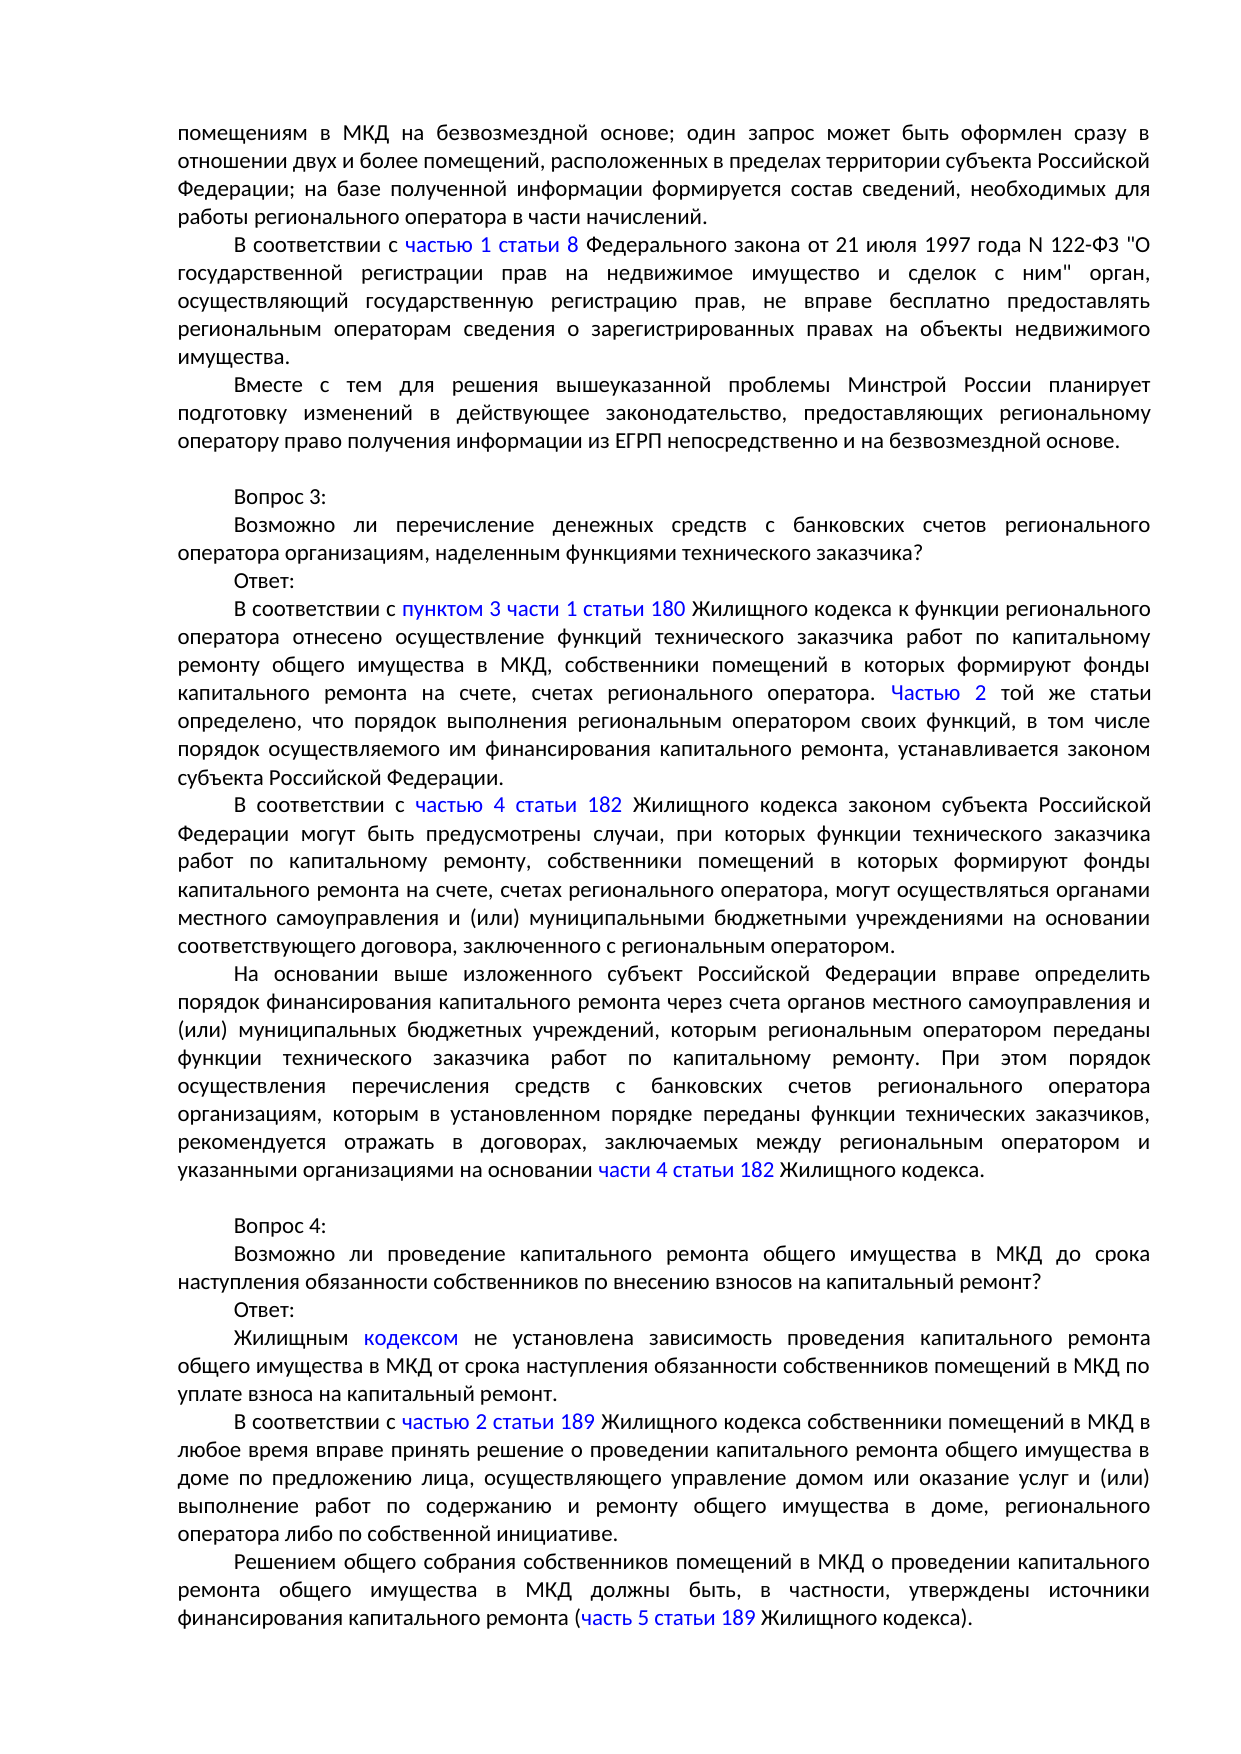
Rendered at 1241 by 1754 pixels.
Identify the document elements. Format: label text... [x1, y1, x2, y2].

text Вопрос 3: [177, 482, 1152, 510]
text В соответствии с частью 2 статьи 189 Жилищного кодекса собственники помещений в МКД в любое время вправе принять решение о проведении капитального ремонта общего имущества в доме по предложению лица, осуществляющего управление домом или оказание услуг и (или) выполнение работ по содержанию и ремонту общего имущества в доме, регионального оператора либо по собственной инициативе. [177, 1407, 1152, 1547]
text Жилищным кодексом не установлена зависимость проведения капитального ремонта общего имущества в МКД от срока наступления обязанности собственников помещений в МКД по уплате взноса на капитальный ремонт. [177, 1323, 1152, 1407]
text В соответствии с частью 4 статьи 182 Жилищного кодекса законом субъекта Российской Федерации могут быть предусмотрены случаи, при которых функции технического заказчика работ по капитальному ремонту, собственники помещений в которых формируют фонды капитального ремонта на счете, счетах регионального оператора, могут осуществляться органами местного самоуправления и (или) муниципальными бюджетными учреждениями на основании соответствующего договора, заключенного с региональным оператором. [177, 791, 1152, 959]
text В соответствии с частью 1 статьи 8 Федерального закона от 21 июля 1997 года N 122-ФЗ "О государственной регистрации прав на недвижимое имущество и сделок с ним" орган, осуществляющий государственную регистрацию прав, не вправе бесплатно предоставлять региональным операторам сведения о зарегистрированных правах на объекты недвижимого имущества. [177, 230, 1152, 370]
text Ответ: [177, 1295, 1152, 1323]
text На основании выше изложенного субъект Российской Федерации вправе определить порядок финансирования капитального ремонта через счета органов местного самоуправления и (или) муниципальных бюджетных учреждений, которым региональным оператором переданы функции технического заказчика работ по капитальному ремонту. При этом порядок осуществления перечисления средств с банковских счетов регионального оператора организациям, которым в установленном порядке переданы функции технических заказчиков, рекомендуется отражать в договорах, заключаемых между региональным оператором и указанными организациями на основании части 4 статьи 182 Жилищного кодекса. [177, 959, 1152, 1183]
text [177, 118, 1152, 230]
text Решением общего собрания собственников помещений в МКД о проведении капитального ремонта общего имущества в МКД должны быть, в частности, утверждены источники финансирования капитального ремонта (часть 5 статьи 189 Жилищного кодекса). [177, 1547, 1152, 1631]
text Возможно ли проведение капитального ремонта общего имущества в МКД до срока наступления обязанности собственников по внесению взносов на капитальный ремонт? [177, 1239, 1152, 1295]
text Возможно ли перечисление денежных средств с банковских счетов регионального оператора организациям, наделенным функциями технического заказчика? [177, 510, 1152, 566]
text Вместе с тем для решения вышеуказанной проблемы Минстрой России планирует подготовку изменений в действующее законодательство, предоставляющих региональному оператору право получения информации из ЕГРП непосредственно и на безвозмездной основе. [177, 370, 1152, 454]
text Вопрос 4: [177, 1211, 1152, 1239]
text Ответ: [177, 566, 1152, 594]
text В соответствии с пунктом 3 части 1 статьи 180 Жилищного кодекса к функции регионального оператора отнесено осуществление функций технического заказчика работ по капитальному ремонту общего имущества в МКД, собственники помещений в которых формируют фонды капитального ремонта на счете, счетах регионального оператора. Частью 2 той же статьи определено, что порядок выполнения региональным оператором своих функций, в том числе порядок осуществляемого им финансирования капитального ремонта, устанавливается законом субъекта Российской Федерации. [177, 594, 1152, 791]
